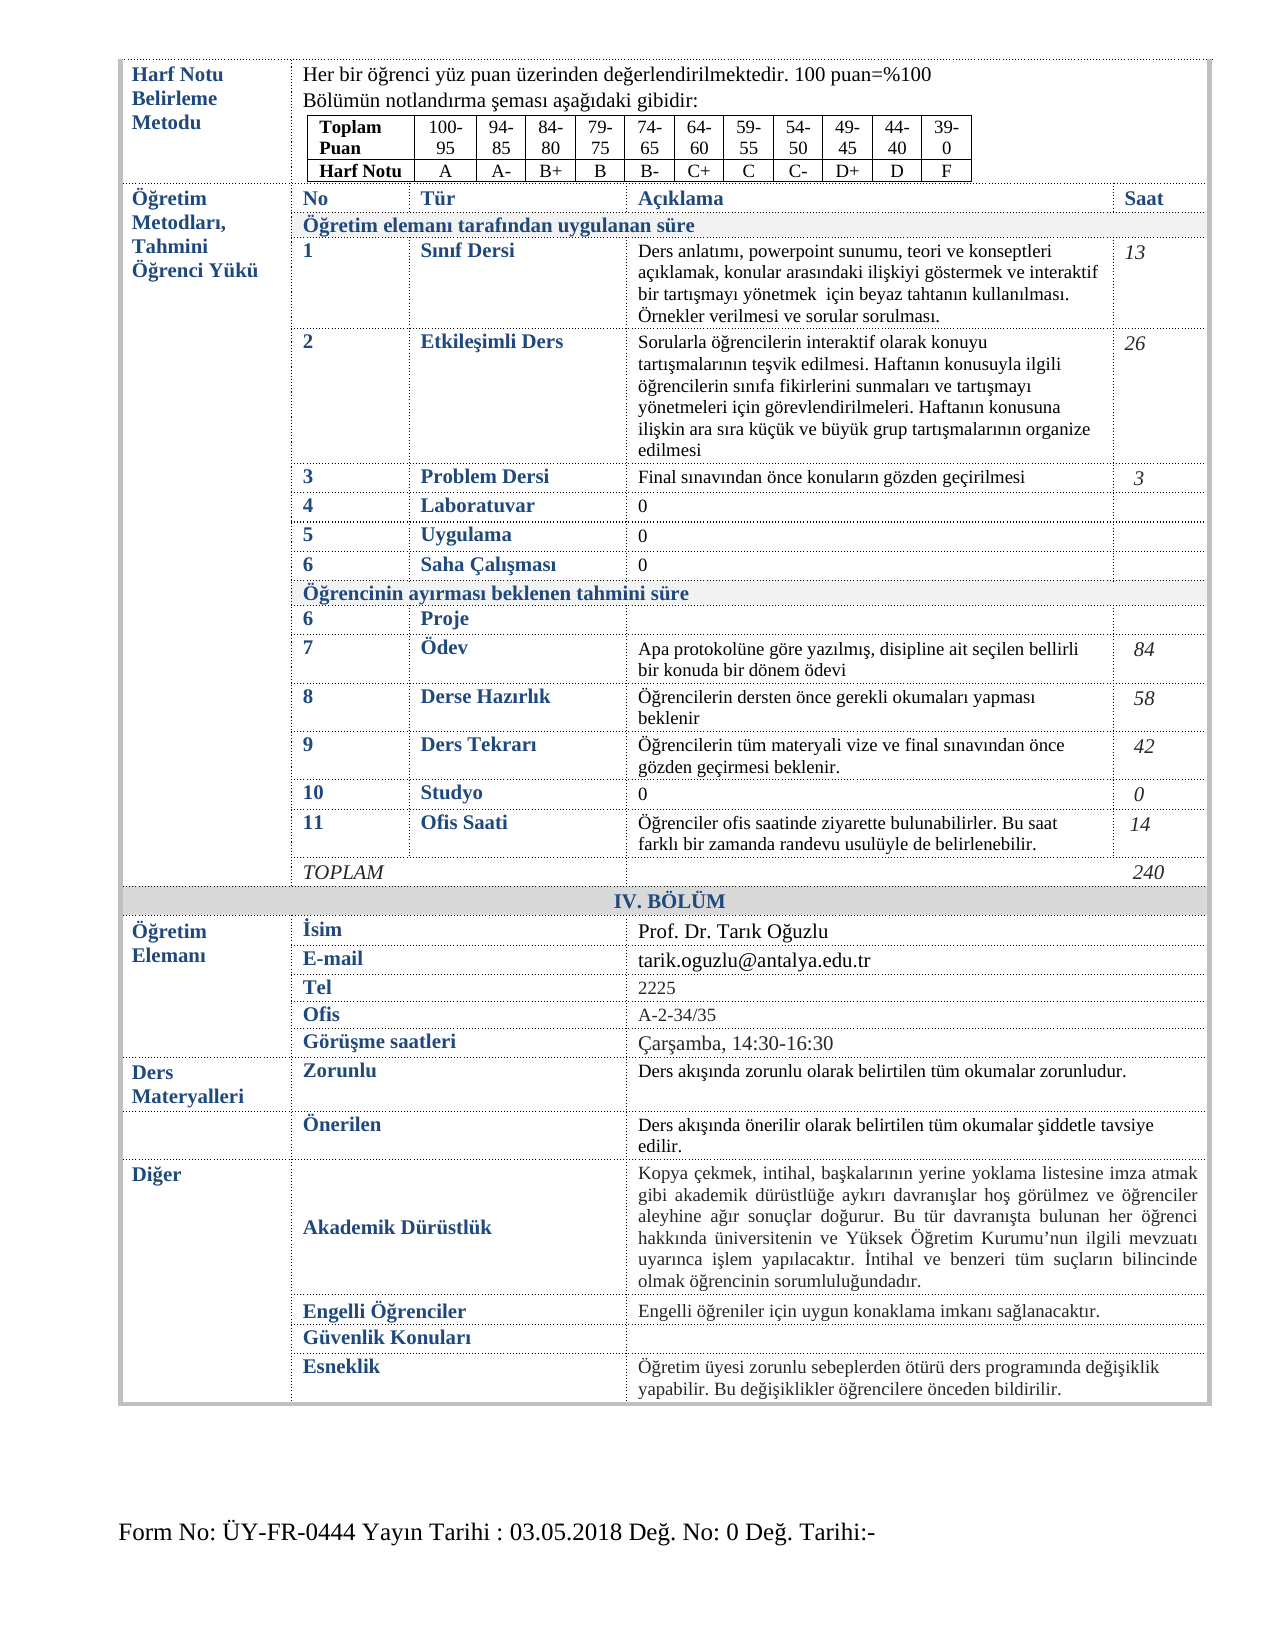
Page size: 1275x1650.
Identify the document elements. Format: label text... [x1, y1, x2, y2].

table_cell Önerilen [291, 1111, 627, 1159]
table_cell Final sınavından önce konuların gözden geçirilmesi [627, 463, 1113, 492]
table_cell E-mail [291, 945, 627, 974]
table_cell 9 [291, 731, 409, 779]
table_cell 6 [291, 605, 409, 634]
table_cell [123, 1111, 291, 1159]
table_cell Açıklama [627, 183, 1113, 212]
table_cell Prof. Dr. Tarık Oğuzlu [627, 915, 1207, 945]
table_cell Laboratuvar [409, 492, 627, 521]
table_cell Esneklik [291, 1353, 627, 1401]
table_cell Saha Çalışması [409, 551, 627, 580]
table_cell A-2-34/35 [627, 1001, 1207, 1028]
table_cell Öğrenciler ofis saatinde ziyarette bulunabilirler. Bu saat farklı bir zamanda randevu usulüyle de belirlenebilir. [627, 809, 1113, 857]
table_cell Sınıf Dersi [409, 237, 627, 328]
table_cell 14 [1113, 809, 1207, 857]
table_cell [627, 605, 1113, 634]
table_cell Çarşamba, 14:30-16:30 [627, 1028, 1207, 1057]
table_cell Apa protokolüne göre yazılmış, disipline ait seçilen bellirli bir konuda bir dönem ödevi [627, 634, 1113, 683]
table_cell Ders anlatımı, powerpoint sunumu, teori ve konseptleri açıklamak, konular arasındaki ilişkiyi göstermek ve interaktif bir tartışmayı yönetmek için beyaz tahtanın kullanılması. Örnekler verilmesi ve sorular sorulması. [627, 237, 1113, 328]
table_cell Engelli öğreniler için uygun konaklama imkanı sağlanacaktır. [627, 1294, 1207, 1324]
table_cell 11 [291, 809, 409, 857]
table_cell Öğrencilerin tüm materyali vize ve final sınavından önce gözden geçirmesi beklenir. [627, 731, 1113, 779]
table_cell [1113, 492, 1207, 521]
table_cell 84 [1113, 634, 1207, 683]
table_cell [1113, 551, 1207, 580]
table_cell Proje [409, 605, 627, 634]
table_cell IV. BÖLÜM [123, 886, 1207, 915]
table_cell Derse Hazırlık [409, 683, 627, 731]
table_cell Öğretim Elemanı [123, 915, 291, 1057]
table_cell Ders Materyalleri [123, 1057, 291, 1111]
table_cell Uygulama [409, 521, 627, 551]
table_cell Problem Dersi [409, 463, 627, 492]
table_cell Öğretim Metodları, Tahmini Öğrenci Yükü [123, 183, 291, 886]
table_cell Öğrencilerin dersten önce gerekli okumaları yapması beklenir [627, 683, 1113, 731]
table_cell Ders akışında önerilir olarak belirtilen tüm okumalar şiddetle tavsiye edilir. [627, 1111, 1207, 1159]
table_cell Akademik Dürüstlük [291, 1159, 627, 1293]
table_cell 0 [627, 551, 1113, 580]
table_cell Etkileşimli Ders [409, 328, 627, 463]
table_cell Tel [291, 974, 627, 1001]
table_cell Diğer [123, 1159, 291, 1401]
table_cell Öğretim üyesi zorunlu sebeplerden ötürü ders programında değişiklik yapabilir. Bu değişiklikler öğrencilere önceden bildirilir. [627, 1353, 1207, 1401]
table_cell Saat [1113, 183, 1207, 212]
table_cell 240 [627, 857, 1207, 886]
table_cell Engelli Öğrenciler [291, 1294, 627, 1324]
table_cell 58 [1113, 683, 1207, 731]
table_cell Öğrencinin ayırması beklenen tahmini süre [291, 580, 1207, 605]
table_cell İsim [291, 915, 627, 945]
table_cell 3 [291, 463, 409, 492]
table_cell 2225 [627, 974, 1207, 1001]
table_cell Harf Notu Belirleme Metodu [123, 59, 291, 182]
table_cell 2 [291, 328, 409, 463]
table_cell Sorularla öğrencilerin interaktif olarak konuyu tartışmalarının teşvik edilmesi. Haftanın konusuyla ilgili öğrencilerin sınıfa fikirlerini sunmaları ve tartışmayı yönetmeleri için görevlendirilmeleri. Haftanın konusuna ilişkin ara sıra küçük ve büyük grup tartışmalarının organize edilmesi [627, 328, 1113, 463]
table_cell [1113, 521, 1207, 551]
table_cell 8 [291, 683, 409, 731]
table_cell Ders Tekrarı [409, 731, 627, 779]
table_cell 1 [291, 237, 409, 328]
table_cell 0 [627, 492, 1113, 521]
table_cell Güvenlik Konuları [291, 1324, 627, 1353]
table_cell Ders akışında zorunlu olarak belirtilen tüm okumalar zorunludur. [627, 1057, 1207, 1111]
table_cell TOPLAM [291, 857, 627, 886]
table_cell 0 [627, 779, 1113, 808]
table_cell [627, 1324, 1207, 1353]
table_cell 5 [291, 521, 409, 551]
table_cell Görüşme saatleri [291, 1028, 627, 1057]
table_cell 26 [1113, 328, 1207, 463]
table_cell Öğretim elemanı tarafından uygulanan süre [291, 212, 1207, 237]
table_cell [1113, 605, 1207, 634]
table_cell Ödev [409, 634, 627, 683]
table_cell 13 [1113, 237, 1207, 328]
table_cell 42 [1113, 731, 1207, 779]
table_cell 4 [291, 492, 409, 521]
table_cell 3 [1113, 463, 1207, 492]
table_cell 10 [291, 779, 409, 808]
table_cell 0 [627, 521, 1113, 551]
table_cell Zorunlu [291, 1057, 627, 1111]
table_cell tarik.oguzlu@antalya.edu.tr [627, 945, 1207, 974]
table_cell Ofis [291, 1001, 627, 1028]
table_cell Studyo [409, 779, 627, 808]
table_cell No [291, 183, 409, 212]
table_cell Ofis Saati [409, 809, 627, 857]
table_cell 0 [1113, 779, 1207, 808]
table_cell Her bir öğrenci yüz puan üzerinden değerlendirilmektedir. 100 puan=%100 Bölümün notlandırma şeması aşağıdaki gibidir: [291, 59, 1207, 182]
table_cell 6 [291, 551, 409, 580]
table_cell Kopya çekmek, intihal, başkalarının yerine yoklama listesine imza atmak gibi akademik dürüstlüğe aykırı davranışlar hoş görülmez ve öğrenciler aleyhine ağır sonuçlar doğurur. Bu tür davranışta bulunan her öğrenci hakkında üniversitenin ve Yüksek Öğretim Kurumu’nun ilgili mevzuatı uyarınca işlem yapılacaktır. İntihal ve benzeri tüm suçların bilincinde olmak öğrencinin sorumluluğundadır. [627, 1159, 1207, 1293]
table_cell Tür [409, 183, 627, 212]
table_cell 7 [291, 634, 409, 683]
